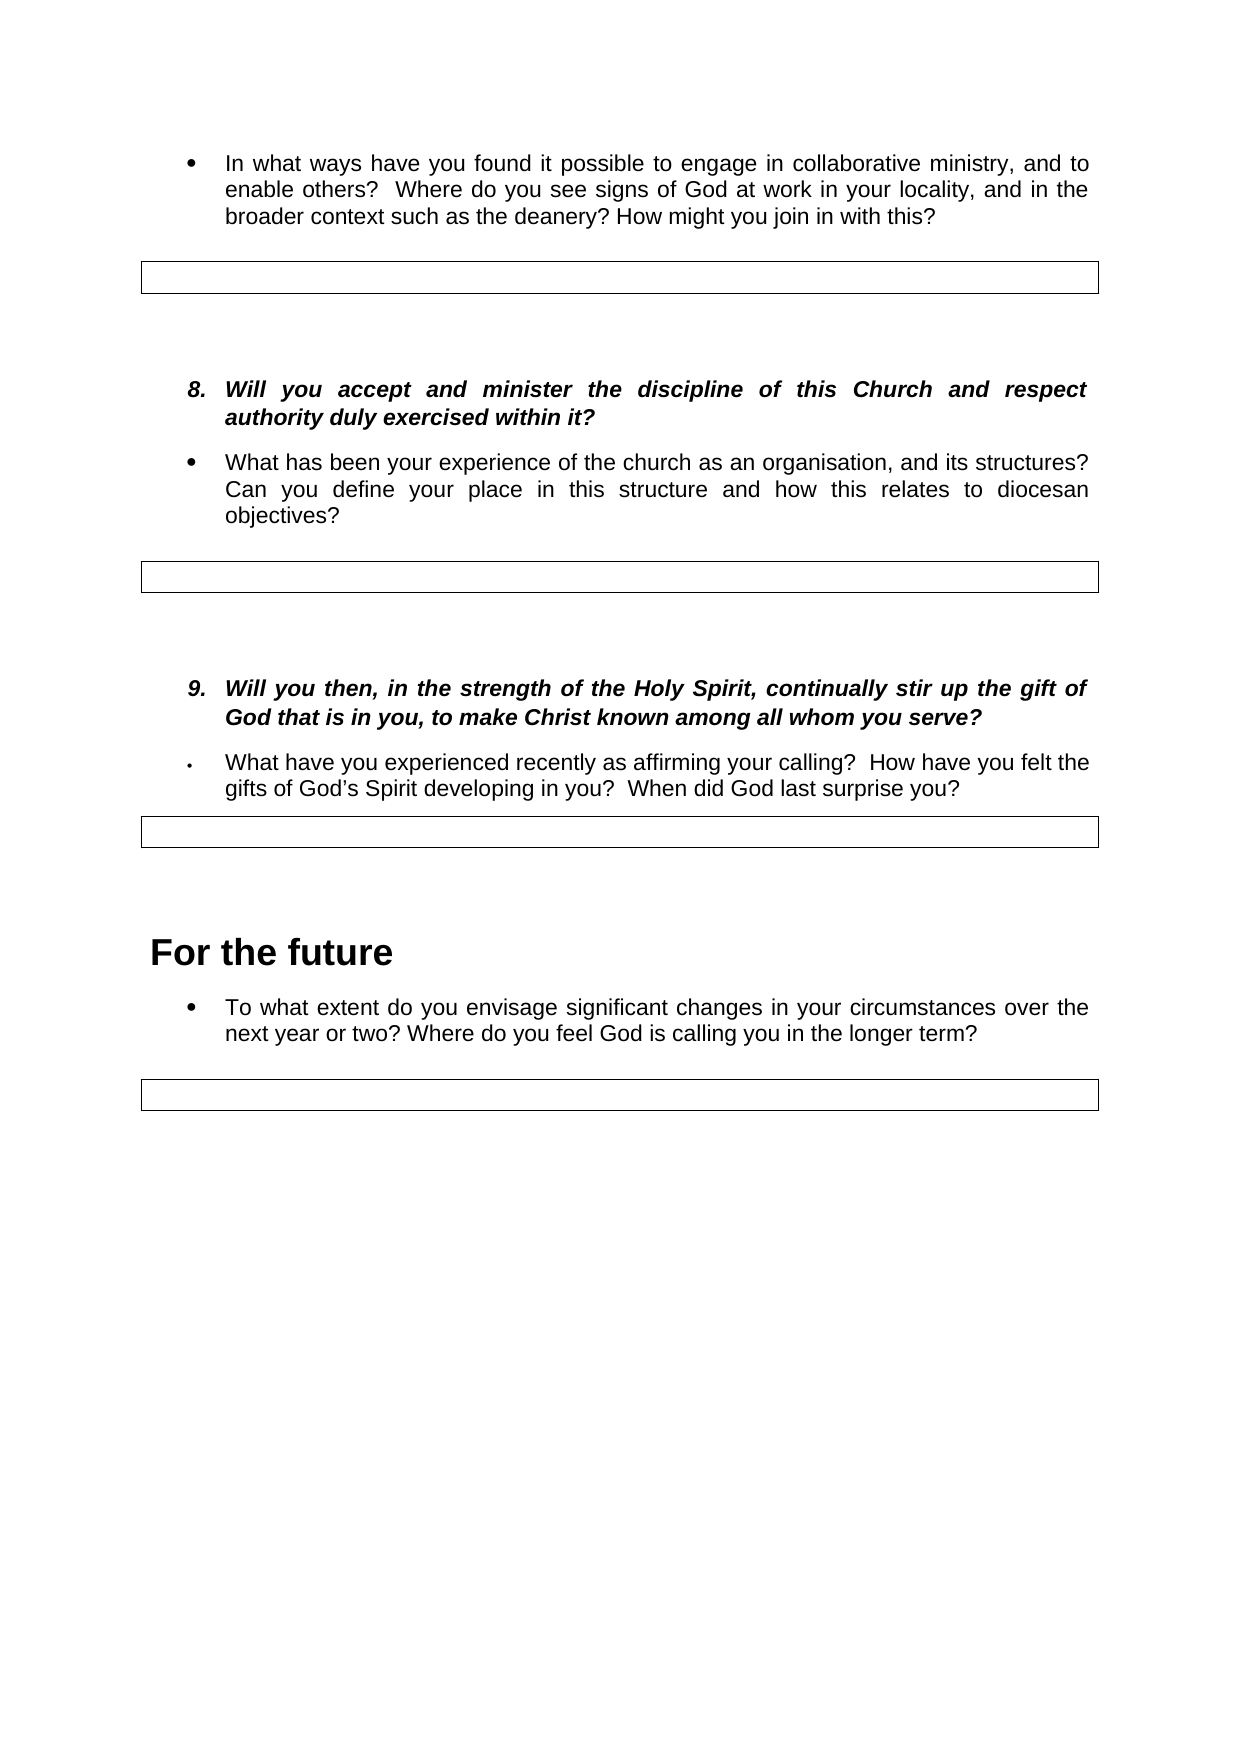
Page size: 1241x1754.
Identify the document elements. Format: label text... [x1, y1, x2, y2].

list Will you accept minister the discipline of this Church respect authority duly exercised within it? [187, 376, 1090, 431]
list Will you then, in the strength of the Holy Spirit, continually stir up the gift of God that is in you, to make Christ known among all whom you serve? [187, 675, 1090, 730]
text For the future [150, 930, 1090, 973]
list What has been your experience of the church as an organisation, its structures? Can you define your place in this structure and how this relates to diocesan objectives? [187, 449, 1090, 528]
list In what ways have you found it possible to engage in collaborative ministry, to enable others? Where do you see signs of God at work in your locality, in the broader context such as the deanery? How might you join in with this? [187, 150, 1090, 229]
list To what extent do you envisage significant changes in your circumstances over the next year or two? Where do you feel God is calling you in the longer term? [187, 994, 1090, 1046]
list What have you experienced recently as affirming your calling? How have you felt the gifts of God’s Spirit developing in you? When did God last surprise you? [187, 749, 1090, 801]
